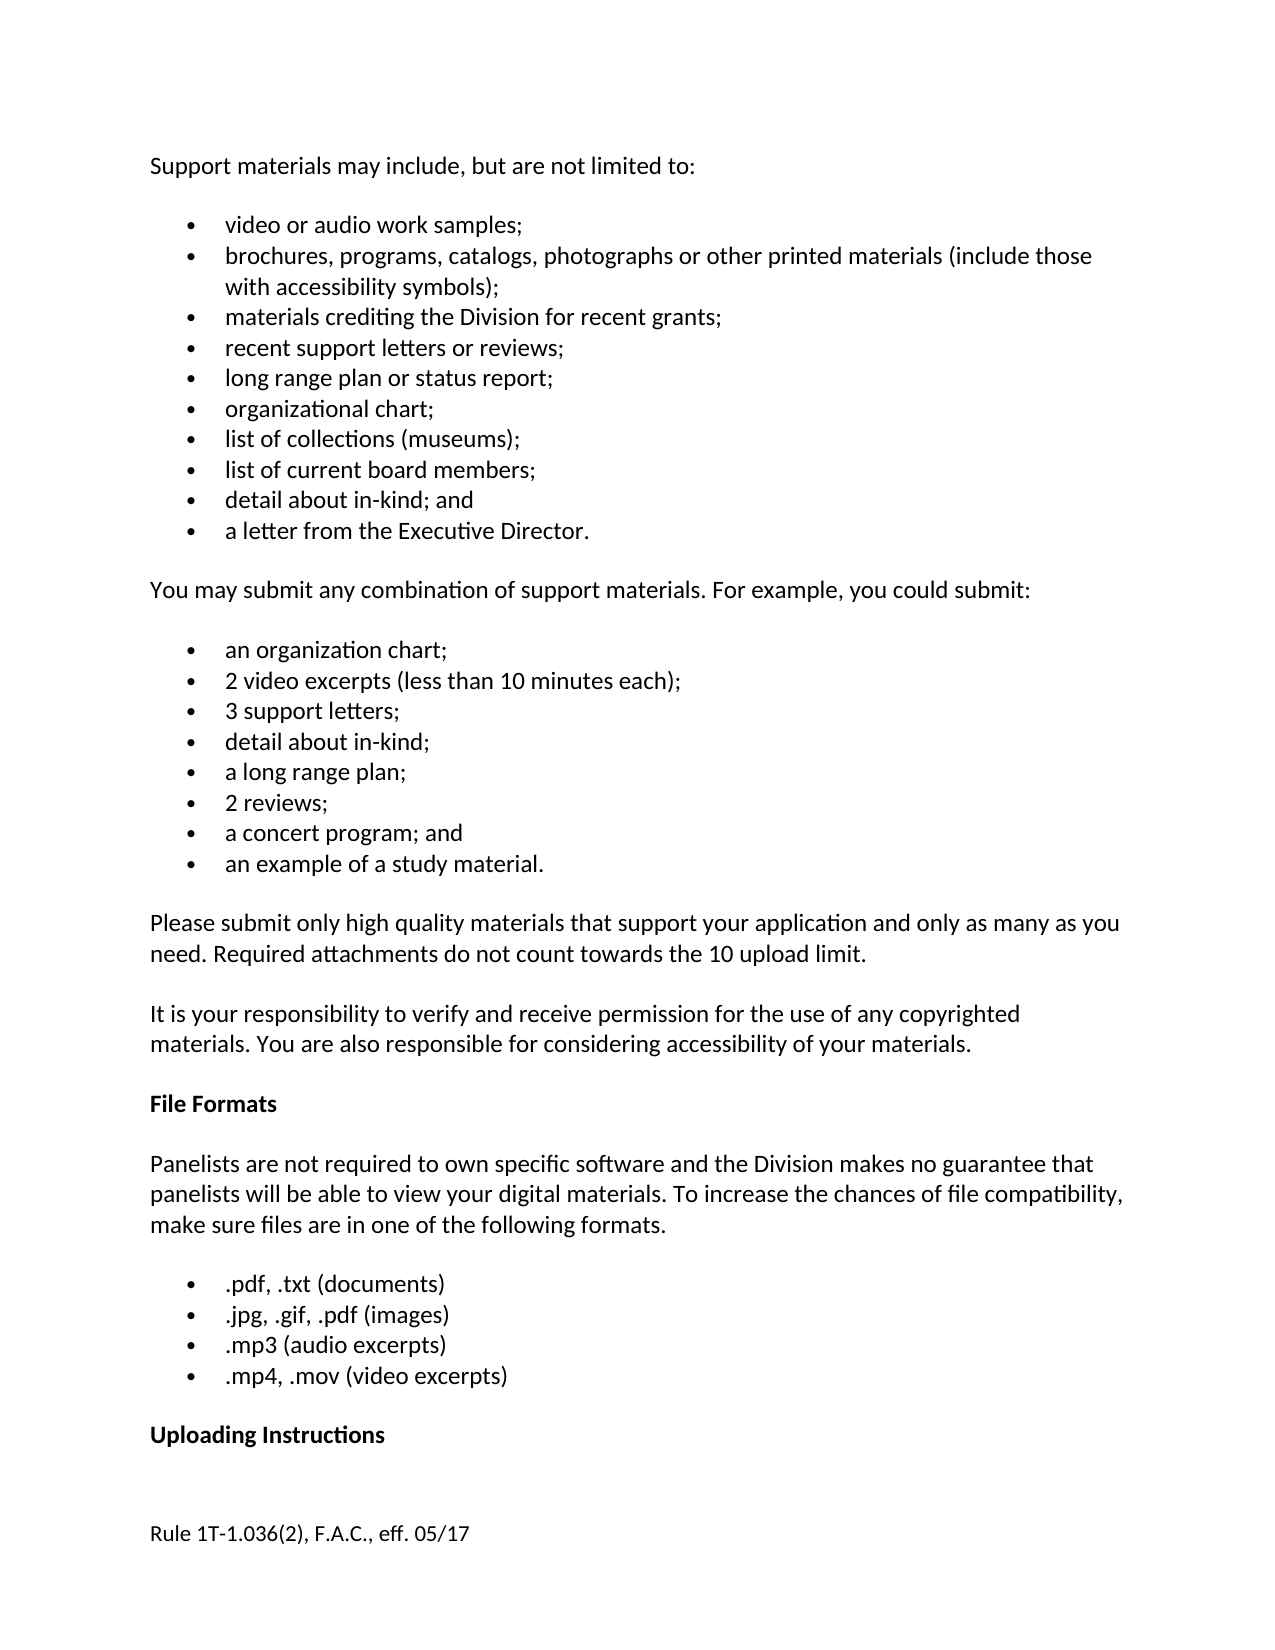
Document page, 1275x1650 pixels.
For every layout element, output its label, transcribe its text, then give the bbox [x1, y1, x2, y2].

list materials crediting the Division for recent grants; [187, 301, 1125, 332]
text You may submit any combination of support materials. For example, you could submit: [150, 574, 1125, 605]
list 3 support letters; [187, 695, 1125, 726]
list detail about in-kind; and [187, 484, 1125, 515]
text It is your responsibility to verify and receive permission for the use of any copyrighted materials. You are also responsible for considering accessibility of your materials. [150, 998, 1125, 1059]
list brochures, programs, catalogs, photographs or other printed materials (include those with accessibility symbols); [187, 240, 1125, 301]
list .mp3 (audio excerpts) [187, 1329, 1125, 1360]
list an example of a study material. [187, 848, 1125, 878]
list a long range plan; [187, 756, 1125, 787]
text Uploading Instructions [150, 1420, 1125, 1450]
text Panelists are not required to own specific software and the Division makes no guarantee that panelists will be able to view your digital materials. To increase the chances of file compatibility, make sure files are in one of the following formats. [150, 1148, 1125, 1239]
list .pdf, .txt (documents) [187, 1268, 1125, 1299]
list long range plan or status report; [187, 362, 1125, 393]
list list of current board members; [187, 454, 1125, 484]
list a letter from the Executive Director. [187, 515, 1125, 545]
list organizational chart; [187, 393, 1125, 423]
list an organization chart; [187, 634, 1125, 665]
list 2 reviews; [187, 787, 1125, 817]
list video or audio work samples; [187, 210, 1125, 240]
text Please submit only high quality materials that support your application and only as many as you need. Required attachments do not count towards the 10 upload limit. [150, 908, 1125, 969]
text Support materials may include, but are not limited to: [150, 150, 1125, 181]
text File Formats [150, 1088, 1125, 1118]
list .mp4, .mov (video excerpts) [187, 1360, 1125, 1391]
list 2 video excerpts (less than 10 minutes each); [187, 665, 1125, 695]
list .jpg, .gif, .pdf (images) [187, 1299, 1125, 1329]
list detail about in-kind; [187, 726, 1125, 756]
list list of collections (museums); [187, 423, 1125, 454]
list a concert program; and [187, 817, 1125, 848]
list recent support letters or reviews; [187, 332, 1125, 362]
